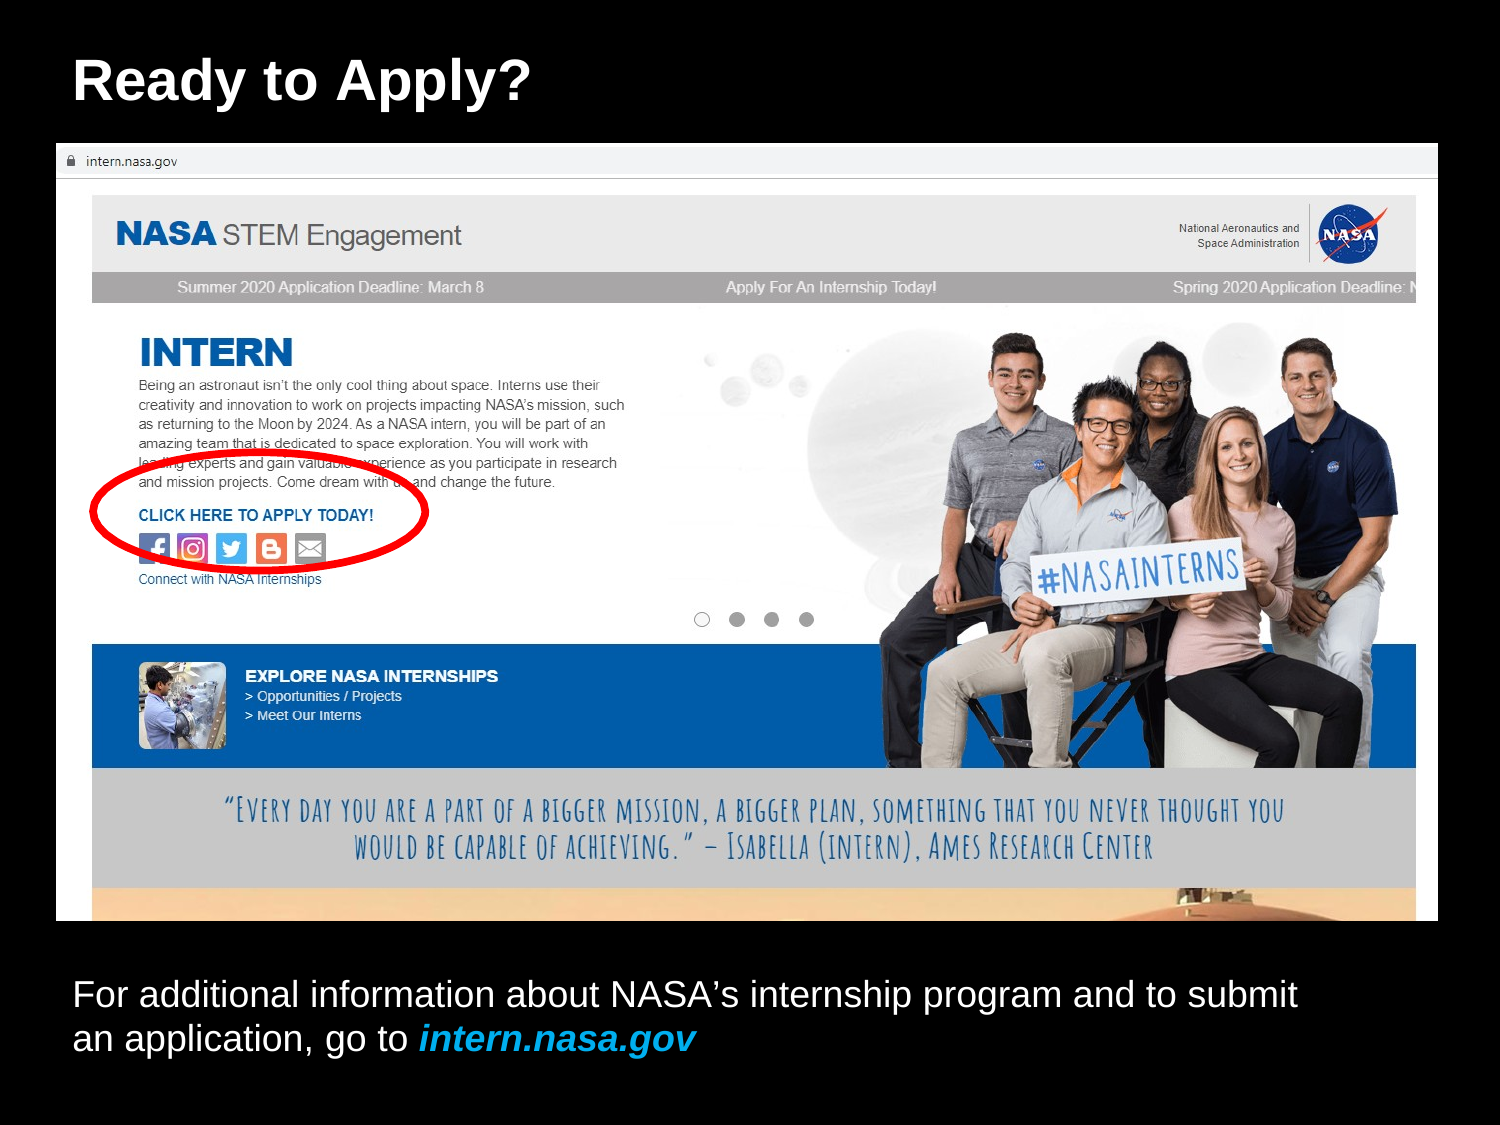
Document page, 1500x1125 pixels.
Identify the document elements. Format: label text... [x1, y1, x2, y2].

text For additional information about NASA’s internship program and to submit an application, go to intern.nasa.gov [72, 921, 1317, 1060]
subtitle Ready to Apply? [72, 45, 1494, 112]
picture [56, 143, 1438, 921]
